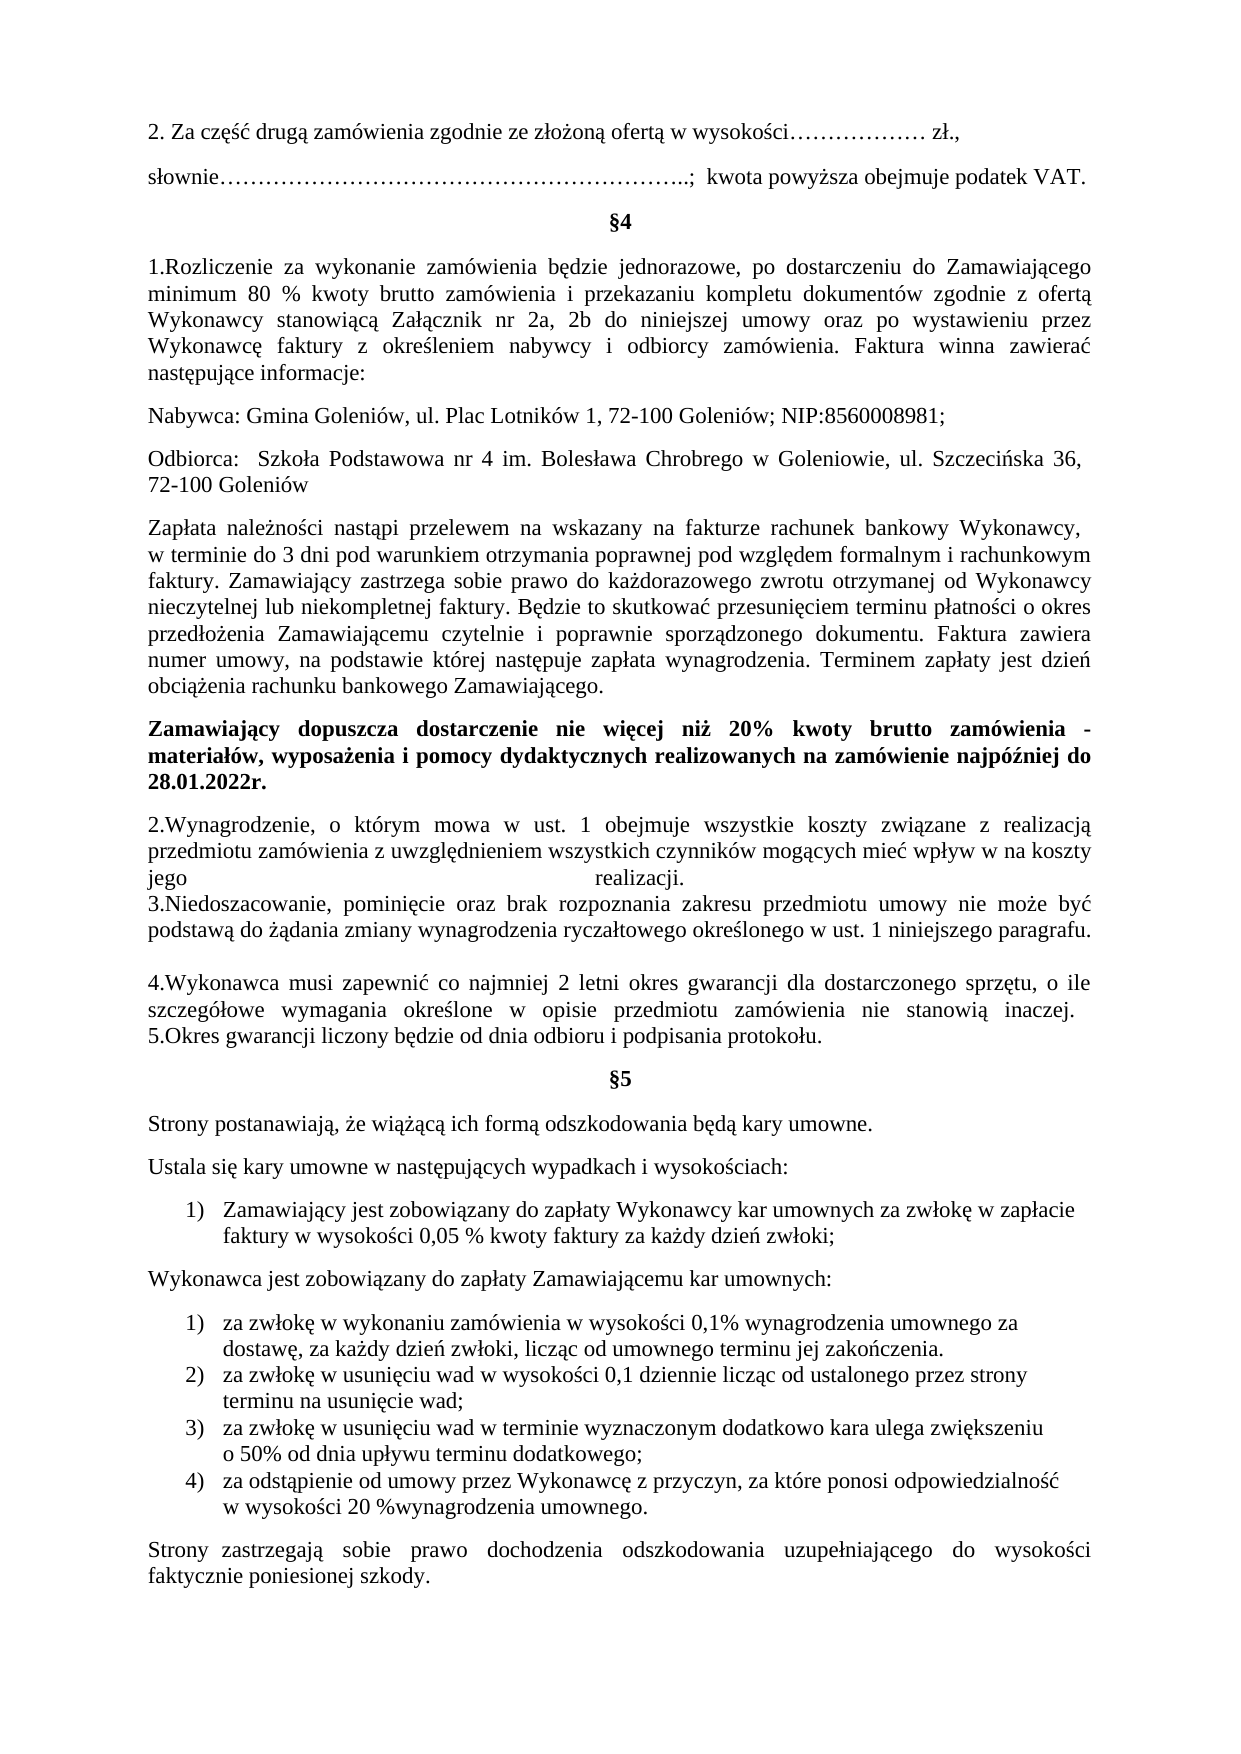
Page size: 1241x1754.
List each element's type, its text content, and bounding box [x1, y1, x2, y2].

text słownie……………………………………………………..; kwota powyższa obejmuje podatek VAT. [148, 163, 1093, 189]
list za zwłokę w wykonaniu zamówienia w wysokości 0,1% wynagrodzenia umownego za dostawę, za każdy dzień zwłoki, licząc od umownego terminu jej zakończenia. [185, 1308, 1093, 1361]
list za zwłokę w usunięciu wad w wysokości 0,1 dziennie licząc od ustalonego przez strony terminu na usunięcie wad; [185, 1361, 1093, 1414]
text §4 [148, 208, 1093, 235]
list za odstąpienie od umowy przez Wykonawcę z przyczyn, za które ponosi odpowiedzialność w wysokości 20 %wynagrodzenia umownego. [185, 1467, 1093, 1519]
list za zwłokę w usunięciu wad w terminie wyznaczonym dodatkowo kara ulega zwiększeniu o 50% od dnia upływu terminu dodatkowego; [185, 1414, 1093, 1467]
text 1.Rozliczenie za wykonanie zamówienia będzie jednorazowe, po dostarczeniu do Zamawiającego minimum 80 % kwoty brutto zamówienia i przekazaniu kompletu dokumentów zgodnie z ofertą Wykonawcy stanowiącą Załącznik nr 2a, 2b do niniejszej umowy oraz po wystawieniu przez Wykonawcę faktury z określeniem nabywcy i odbiorcy zamówienia. Faktura winna zawierać następujące informacje: [148, 253, 1093, 385]
text Nabywca: Gmina Goleniów, ul. Plac Lotników 1, 72-100 Goleniów; NIP:8560008981; [148, 402, 1093, 428]
text §5 [148, 1065, 1093, 1091]
text Strony zastrzegają sobie prawo dochodzenia odszkodowania uzupełniającego do wysokości faktycznie poniesionej szkody. [148, 1536, 1093, 1589]
text Zamawiający dopuszcza dostarczenie nie więcej niż 20% kwoty brutto zamówienia - materiałów, wyposażenia i pomocy dydaktycznych realizowanych na zamówienie najpóźniej do 28.01.2022r. [148, 715, 1093, 794]
text Zapłata należności nastąpi przelewem na wskazany na fakturze rachunek bankowy Wykonawcy, w terminie do 3 dni pod warunkiem otrzymania poprawnej pod względem formalnym i rachunkowym faktury. Zamawiający zastrzega sobie prawo do każdorazowego zwrotu otrzymanej od Wykonawcy nieczytelnej lub niekompletnej faktury. Będzie to skutkować przesunięciem terminu płatności o okres przedłożenia Zamawiającemu czytelnie i poprawnie sporządzonego dokumentu. Faktura zawiera numer umowy, na podstawie której następuje zapłata wynagrodzenia. Terminem zapłaty jest dzień obciążenia rachunku bankowego Zamawiającego. [148, 514, 1093, 699]
text Strony postanawiają, że wiążącą ich formą odszkodowania będą kary umowne. [148, 1110, 1093, 1136]
text Odbiorca: Szkoła Podstawowa nr 4 im. Bolesława Chrobrego w Goleniowie, ul. Szczecińska 36, 72-100 Goleniów [148, 445, 1093, 498]
list Zamawiający jest zobowiązany do zapłaty Wykonawcy kar umownych za zwłokę w zapłacie faktury w wysokości 0,05 % kwoty faktury za każdy dzień zwłoki; [185, 1196, 1093, 1249]
text Ustala się kary umowne w następujących wypadkach i wysokościach: [148, 1153, 1093, 1179]
text 2.Wynagrodzenie, o którym mowa w ust. 1 obejmuje wszystkie koszty związane z realizacją przedmiotu zamówienia z uwzględnieniem wszystkich czynników mogących mieć wpływ w na koszty jego realizacji. 3.Niedoszacowanie, pominięcie oraz brak rozpoznania zakresu przedmiotu umowy nie może być podstawą do żądania zmiany wynagrodzenia ryczałtowego określonego w ust. 1 niniejszego paragrafu. 4.Wykonawca musi zapewnić co najmniej 2 letni okres gwarancji dla dostarczonego sprzętu, o ile szczegółowe wymagania określone w opisie przedmiotu zamówienia nie stanowią inaczej. 5.Okres gwarancji liczony będzie od dnia odbioru i podpisania protokołu. [148, 811, 1093, 1048]
text 2. Za część drugą zamówienia zgodnie ze złożoną ofertą w wysokości……………… zł., [148, 118, 1093, 144]
text Wykonawca jest zobowiązany do zapłaty Zamawiającemu kar umownych: [148, 1266, 1093, 1292]
